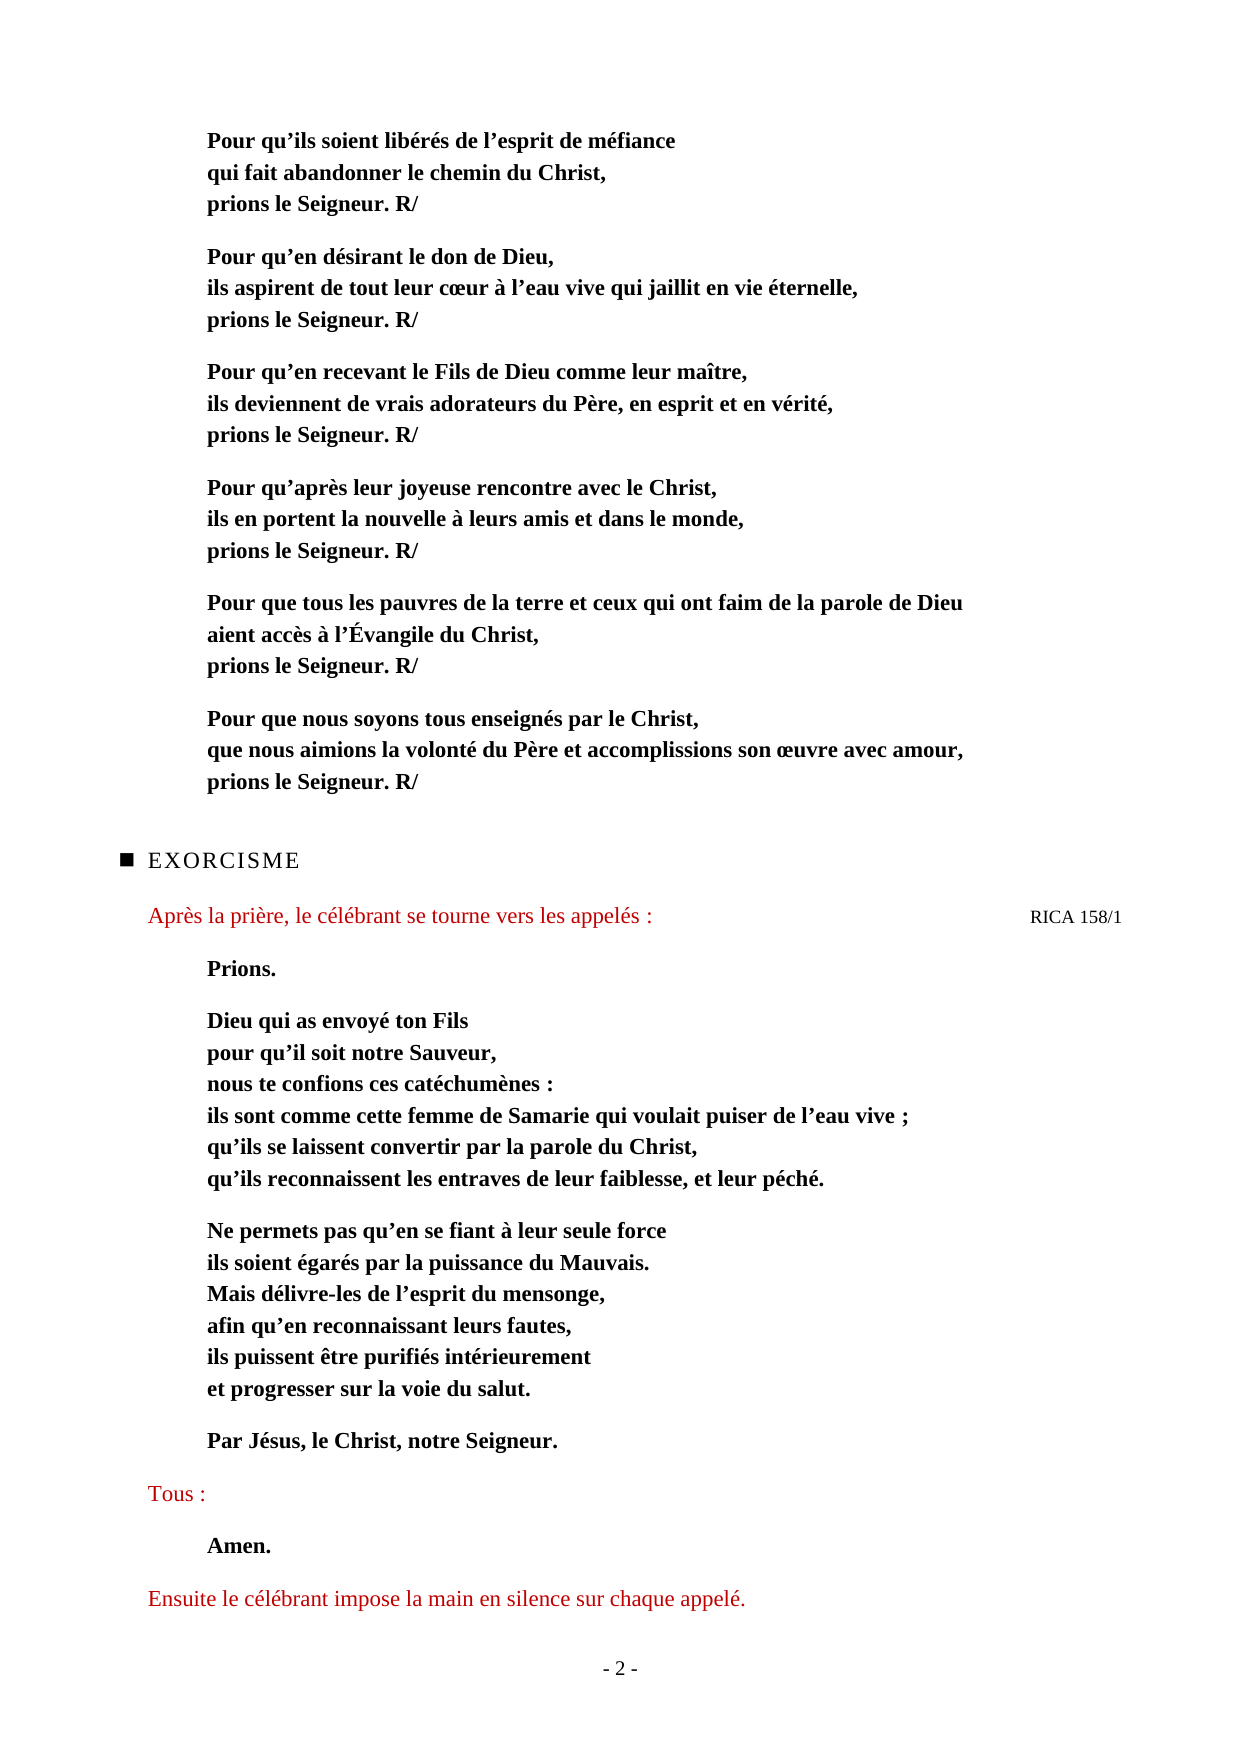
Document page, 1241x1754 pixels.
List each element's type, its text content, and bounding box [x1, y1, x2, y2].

text Pour qu’en désirant le don de Dieu, [207, 243, 1122, 269]
text aient accès à l’Évangile du Christ, [207, 621, 1122, 647]
text Amen. [207, 1532, 1122, 1558]
text Pour que tous les pauvres de la terre et ceux qui ont faim de la parole de Dieu [207, 589, 1122, 616]
text Pour qu’en recevant le Fils de Dieu comme leur maître, [207, 358, 1122, 384]
text Ensuite le célébrant impose la main en silence sur chaque appelé. [148, 1584, 1122, 1611]
text ils deviennent de vrais adorateurs du Père, en esprit et en vérité, [207, 390, 1122, 416]
text prions le Seigneur. R/ [207, 421, 1122, 448]
text Dieu qui as envoyé ton Fils [207, 1007, 1122, 1033]
text Par Jésus, le Christ, notre Seigneur. [207, 1427, 1122, 1454]
text Pour qu’après leur joyeuse rencontre avec le Christ, [207, 474, 1122, 500]
text ils puissent être purifiés intérieurement [207, 1343, 1122, 1370]
text Ne permets pas qu’en se fiant à leur seule force [207, 1217, 1122, 1243]
text qu’ils reconnaissent les entraves de leur faiblesse, et leur péché. [207, 1165, 1122, 1191]
text prions le Seigneur. R/ [207, 190, 1122, 217]
text ils sont comme cette femme de Samarie qui voulait puiser de l’eau vive ; [207, 1102, 1122, 1128]
text pour qu’il soit notre Sauveur, [207, 1038, 1122, 1065]
text prions le Seigneur. R/ [207, 306, 1122, 332]
text prions le Seigneur. R/ [207, 537, 1122, 563]
text Tous : [148, 1480, 1122, 1506]
text nous te confions ces catéchumènes : [207, 1070, 1122, 1096]
text qu’ils se laissent convertir par la parole du Christ, [207, 1133, 1122, 1159]
text Pour que nous soyons tous enseignés par le Christ, [207, 705, 1122, 731]
text Après la prière, le célébrant se tourne vers les appelés : RICA 158/1 [148, 902, 1122, 928]
text Pour qu’ils soient libérés de l’esprit de méfiance [207, 127, 1122, 153]
text que nous aimions la volonté du Père et accomplissions son œuvre avec amour, [207, 736, 1122, 763]
text prions le Seigneur. R/ [207, 652, 1122, 679]
text Prions. [207, 954, 1122, 981]
text prions le Seigneur. R/ [207, 768, 1122, 794]
text exorcisme [118, 841, 1122, 875]
text Mais délivre-les de l’esprit du mensonge, [207, 1280, 1122, 1307]
text ils soient égarés par la puissance du Mauvais. [207, 1249, 1122, 1275]
text ils aspirent de tout leur cœur à l’eau vive qui jaillit en vie éternelle, [207, 274, 1122, 301]
text ils en portent la nouvelle à leurs amis et dans le monde, [207, 505, 1122, 532]
text afin qu’en reconnaissant leurs fautes, [207, 1312, 1122, 1338]
text et progresser sur la voie du salut. [207, 1375, 1122, 1401]
text qui fait abandonner le chemin du Christ, [207, 159, 1122, 185]
